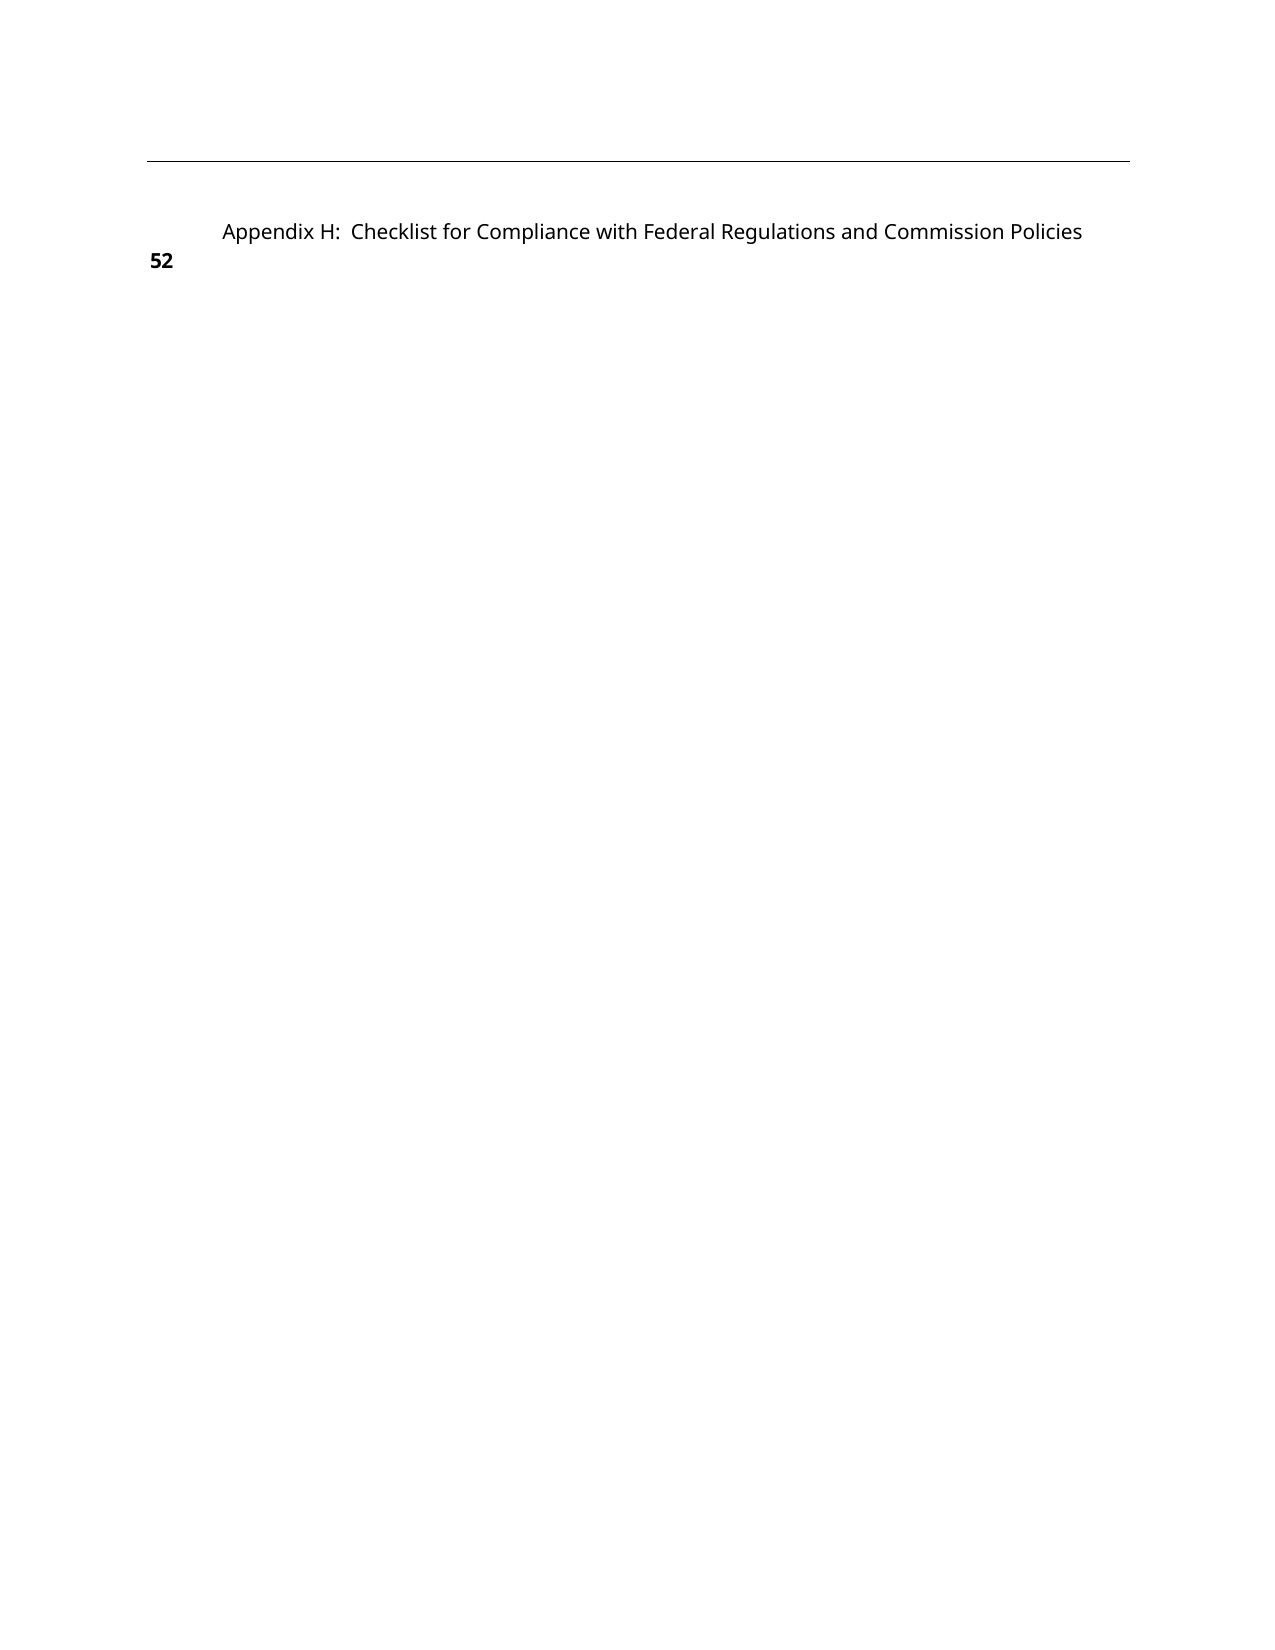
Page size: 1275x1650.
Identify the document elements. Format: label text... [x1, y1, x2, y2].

text Appendix H: Checklist for Compliance with Federal Regulations and Commission Policies [222, 217, 1142, 245]
text 52 [150, 246, 1142, 274]
